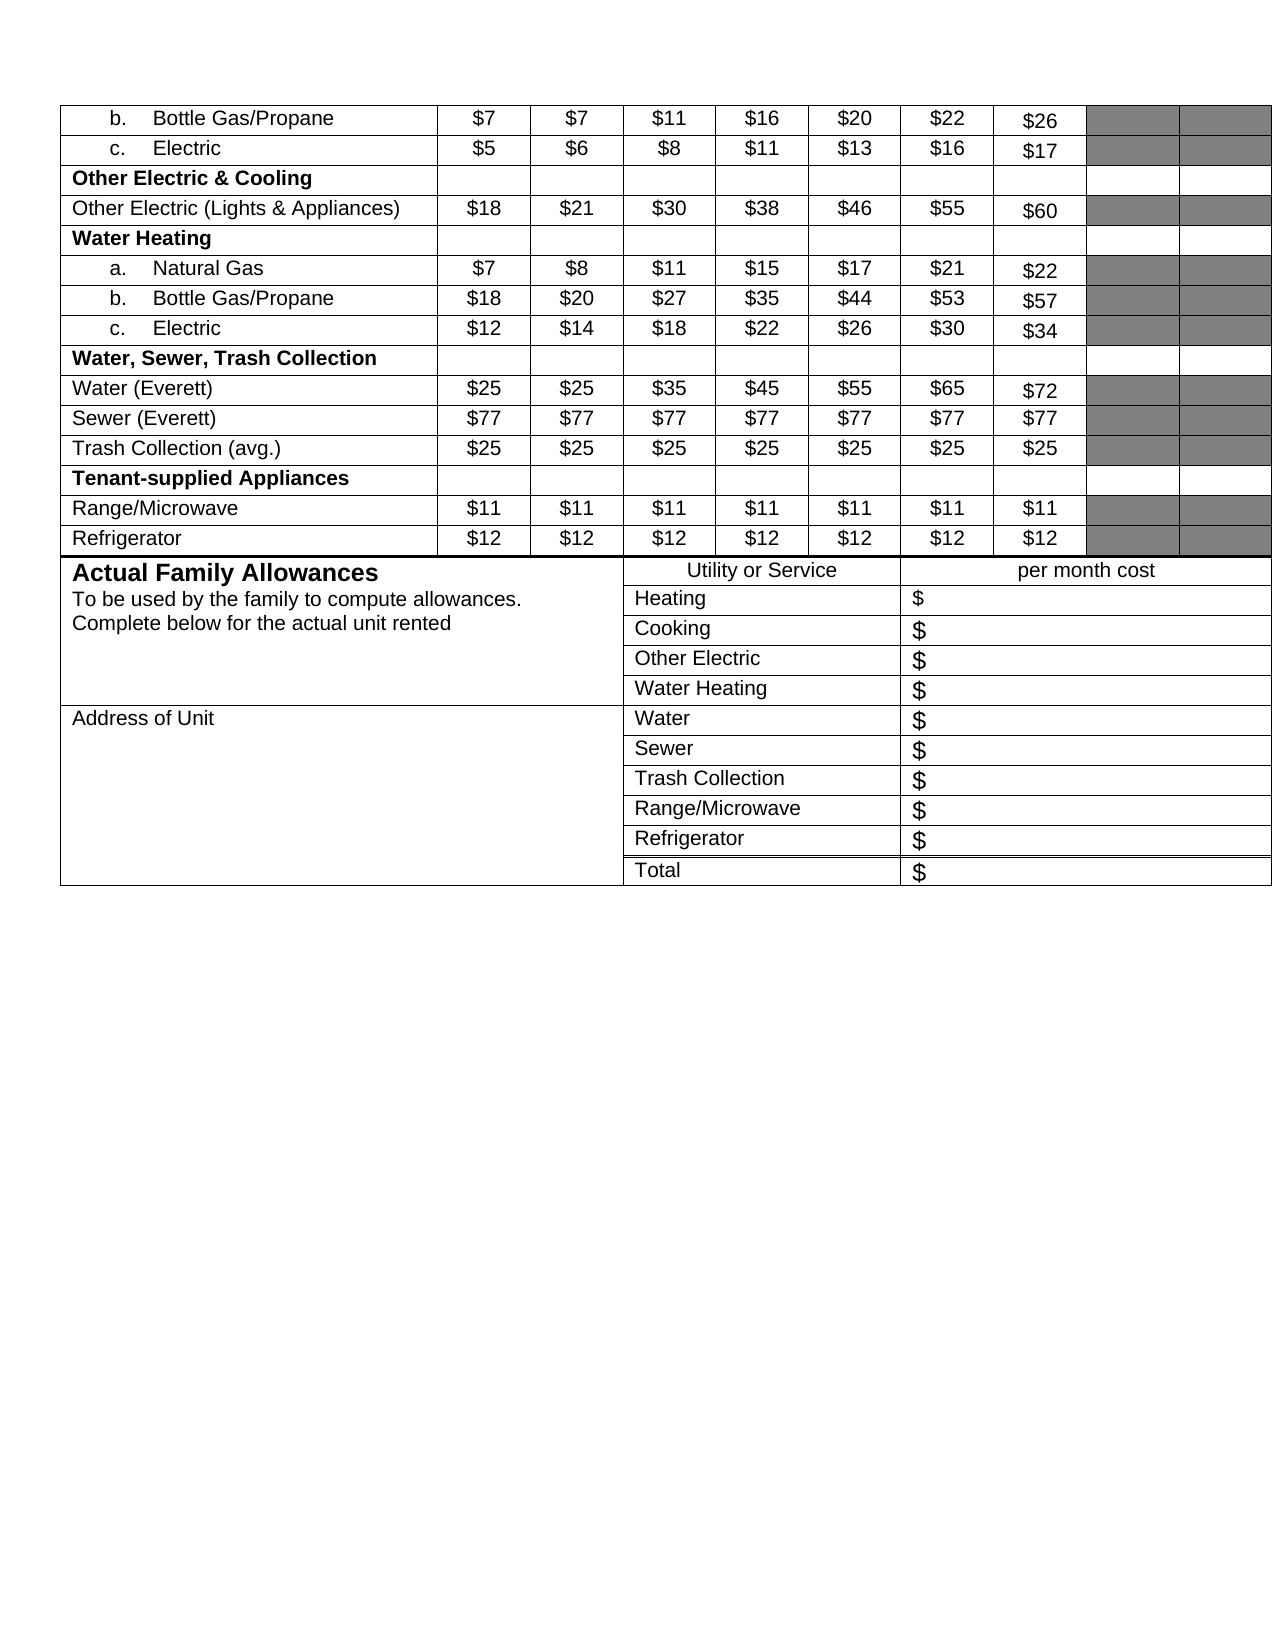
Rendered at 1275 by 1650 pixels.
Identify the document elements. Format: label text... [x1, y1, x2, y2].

table_cell $77 [624, 406, 715, 435]
table_cell $6 [531, 136, 623, 165]
table_cell $11 [438, 496, 530, 525]
table_cell $21 [901, 256, 993, 285]
table_cell [1087, 136, 1179, 165]
table_cell [994, 166, 1086, 195]
table_cell $25 [716, 436, 808, 465]
table_cell $ [901, 858, 1271, 885]
table_cell Utility or Service [624, 558, 900, 585]
table_cell $77 [994, 406, 1086, 435]
table_cell [716, 226, 808, 255]
table_cell $ [901, 586, 1271, 615]
table_cell [1087, 526, 1179, 555]
table_cell $12 [438, 316, 530, 345]
table_cell $11 [624, 106, 715, 135]
table_cell $8 [624, 136, 715, 165]
table_cell $11 [994, 496, 1086, 525]
table_cell Refrigerator [624, 826, 900, 855]
table_cell Other Electric & Cooling [61, 166, 437, 195]
table_cell $18 [624, 316, 715, 345]
table_cell $12 [624, 526, 715, 555]
table_cell $12 [438, 526, 530, 555]
table_cell $53 [901, 286, 993, 315]
table_cell [531, 346, 623, 375]
table_cell $7 [531, 106, 623, 135]
table_cell [1087, 256, 1179, 285]
table_cell $15 [716, 256, 808, 285]
table_cell $ [901, 616, 1271, 645]
table_cell [1180, 196, 1271, 225]
table_cell $11 [624, 496, 715, 525]
table_cell [1087, 346, 1179, 375]
table_cell Range/Microwave [61, 496, 437, 525]
table_cell [1087, 376, 1179, 405]
table_cell $55 [809, 376, 900, 405]
table_cell $11 [624, 256, 715, 285]
table_cell [438, 346, 530, 375]
table_cell Sewer (Everett) [61, 406, 437, 435]
table_cell $17 [809, 256, 900, 285]
table_cell $25 [531, 376, 623, 405]
table_cell [1180, 316, 1271, 345]
table_cell [1180, 166, 1271, 195]
table_cell [1180, 376, 1271, 405]
table_cell [1180, 436, 1271, 465]
table_cell $38 [716, 196, 808, 225]
table_cell Cooking [624, 616, 900, 645]
table_cell Sewer [624, 736, 900, 765]
table_cell $13 [809, 136, 900, 165]
table_cell Electric [61, 136, 437, 165]
table_cell [1180, 496, 1271, 525]
table_cell $ [901, 766, 1271, 795]
table_cell $45 [716, 376, 808, 405]
table_cell $16 [716, 106, 808, 135]
table_cell [438, 466, 530, 495]
table_cell $46 [809, 196, 900, 225]
table_cell $30 [624, 196, 715, 225]
table_cell $17 [994, 136, 1086, 165]
table_cell [716, 466, 808, 495]
table_cell $8 [531, 256, 623, 285]
table_cell [1180, 286, 1271, 315]
table_cell $18 [438, 286, 530, 315]
table_cell $65 [901, 376, 993, 405]
table_cell $26 [994, 106, 1086, 135]
table_cell $25 [901, 436, 993, 465]
table_cell $12 [901, 526, 993, 555]
table_cell [624, 166, 715, 195]
table_cell $25 [624, 436, 715, 465]
table_cell [901, 346, 993, 375]
table_cell Water, Sewer, Trash Collection [61, 346, 437, 375]
table_cell Water Heating [61, 226, 437, 255]
table_cell [1180, 256, 1271, 285]
table_cell Other Electric (Lights & Appliances) [61, 196, 437, 225]
table_cell $20 [531, 286, 623, 315]
table_cell $ [901, 826, 1271, 855]
table_cell [901, 466, 993, 495]
table_cell $21 [531, 196, 623, 225]
table_cell $11 [531, 496, 623, 525]
table_cell [438, 166, 530, 195]
table_cell $12 [809, 526, 900, 555]
table_cell $22 [994, 256, 1086, 285]
table_cell per month cost [901, 558, 1271, 585]
table_cell $22 [716, 316, 808, 345]
table_cell Water (Everett) [61, 376, 437, 405]
table_cell $25 [531, 436, 623, 465]
table_cell $77 [716, 406, 808, 435]
table_cell [531, 466, 623, 495]
table_cell $72 [994, 376, 1086, 405]
table_cell Bottle Gas/Propane [61, 286, 437, 315]
table_cell $44 [809, 286, 900, 315]
table_cell $77 [809, 406, 900, 435]
table_cell $5 [438, 136, 530, 165]
table_cell [809, 346, 900, 375]
table_cell [438, 226, 530, 255]
table_cell [716, 166, 808, 195]
table_cell [1087, 316, 1179, 345]
table_cell Other Electric [624, 646, 900, 675]
table_cell Natural Gas [61, 256, 437, 285]
table_cell Address of Unit [61, 706, 623, 885]
table_cell [809, 466, 900, 495]
table_cell [1087, 196, 1179, 225]
table_cell Water Heating [624, 676, 900, 705]
table_cell $25 [994, 436, 1086, 465]
table_cell $18 [438, 196, 530, 225]
table_cell [624, 226, 715, 255]
table_cell [531, 166, 623, 195]
table_cell Heating [624, 586, 900, 615]
table_cell $ [901, 676, 1271, 705]
table_cell $14 [531, 316, 623, 345]
table_cell $55 [901, 196, 993, 225]
table_cell [1180, 106, 1271, 135]
table_cell $77 [438, 406, 530, 435]
table_cell [1087, 406, 1179, 435]
table_cell $35 [624, 376, 715, 405]
table_cell $ [901, 736, 1271, 765]
table_cell $16 [901, 136, 993, 165]
table_cell [1180, 226, 1271, 255]
table_cell [1087, 166, 1179, 195]
table_cell [901, 226, 993, 255]
table_cell Electric [61, 316, 437, 345]
table_cell [1087, 286, 1179, 315]
table_cell $30 [901, 316, 993, 345]
table_cell $34 [994, 316, 1086, 345]
table_cell $57 [994, 286, 1086, 315]
table_cell $11 [901, 496, 993, 525]
table_cell $26 [809, 316, 900, 345]
table_cell Water [624, 706, 900, 735]
table_cell $12 [716, 526, 808, 555]
table_cell $11 [809, 496, 900, 525]
table_cell [809, 226, 900, 255]
table_cell $20 [809, 106, 900, 135]
table_cell [1087, 466, 1179, 495]
table_cell $77 [531, 406, 623, 435]
table_cell Actual Family Allowances To be used by the family to compute allowances. Complete below for the actual unit rented [61, 558, 623, 705]
table_cell [994, 346, 1086, 375]
table_cell Total [624, 858, 900, 885]
table_cell [624, 346, 715, 375]
table_cell [1087, 496, 1179, 525]
table_cell $27 [624, 286, 715, 315]
table_cell [1087, 436, 1179, 465]
table_cell Trash Collection [624, 766, 900, 795]
table_cell $25 [809, 436, 900, 465]
table_cell $35 [716, 286, 808, 315]
table_cell $ [901, 706, 1271, 735]
table_cell Range/Microwave [624, 796, 900, 825]
table_cell [994, 466, 1086, 495]
table_cell Refrigerator [61, 526, 437, 555]
table_cell Tenant-supplied Appliances [61, 466, 437, 495]
table_cell $ [901, 646, 1271, 675]
table_cell [716, 346, 808, 375]
table_cell [809, 166, 900, 195]
table_cell [1087, 106, 1179, 135]
table_cell $ [901, 796, 1271, 825]
table_cell $60 [994, 196, 1086, 225]
table_cell [1087, 226, 1179, 255]
table_cell [624, 466, 715, 495]
table_cell $12 [994, 526, 1086, 555]
table_cell [994, 226, 1086, 255]
table_cell $7 [438, 256, 530, 285]
table_cell [901, 166, 993, 195]
table_cell $11 [716, 496, 808, 525]
table_cell [1180, 136, 1271, 165]
table_cell [531, 226, 623, 255]
table_cell $22 [901, 106, 993, 135]
table_cell $25 [438, 436, 530, 465]
table_cell Trash Collection (avg.) [61, 436, 437, 465]
table_cell [1180, 466, 1271, 495]
table_cell $25 [438, 376, 530, 405]
table_cell $12 [531, 526, 623, 555]
table_cell [1180, 526, 1271, 555]
table_cell $11 [716, 136, 808, 165]
table_cell Bottle Gas/Propane [61, 106, 437, 135]
table_cell $7 [438, 106, 530, 135]
table_cell [1180, 346, 1271, 375]
table_cell $77 [901, 406, 993, 435]
table_cell [1180, 406, 1271, 435]
